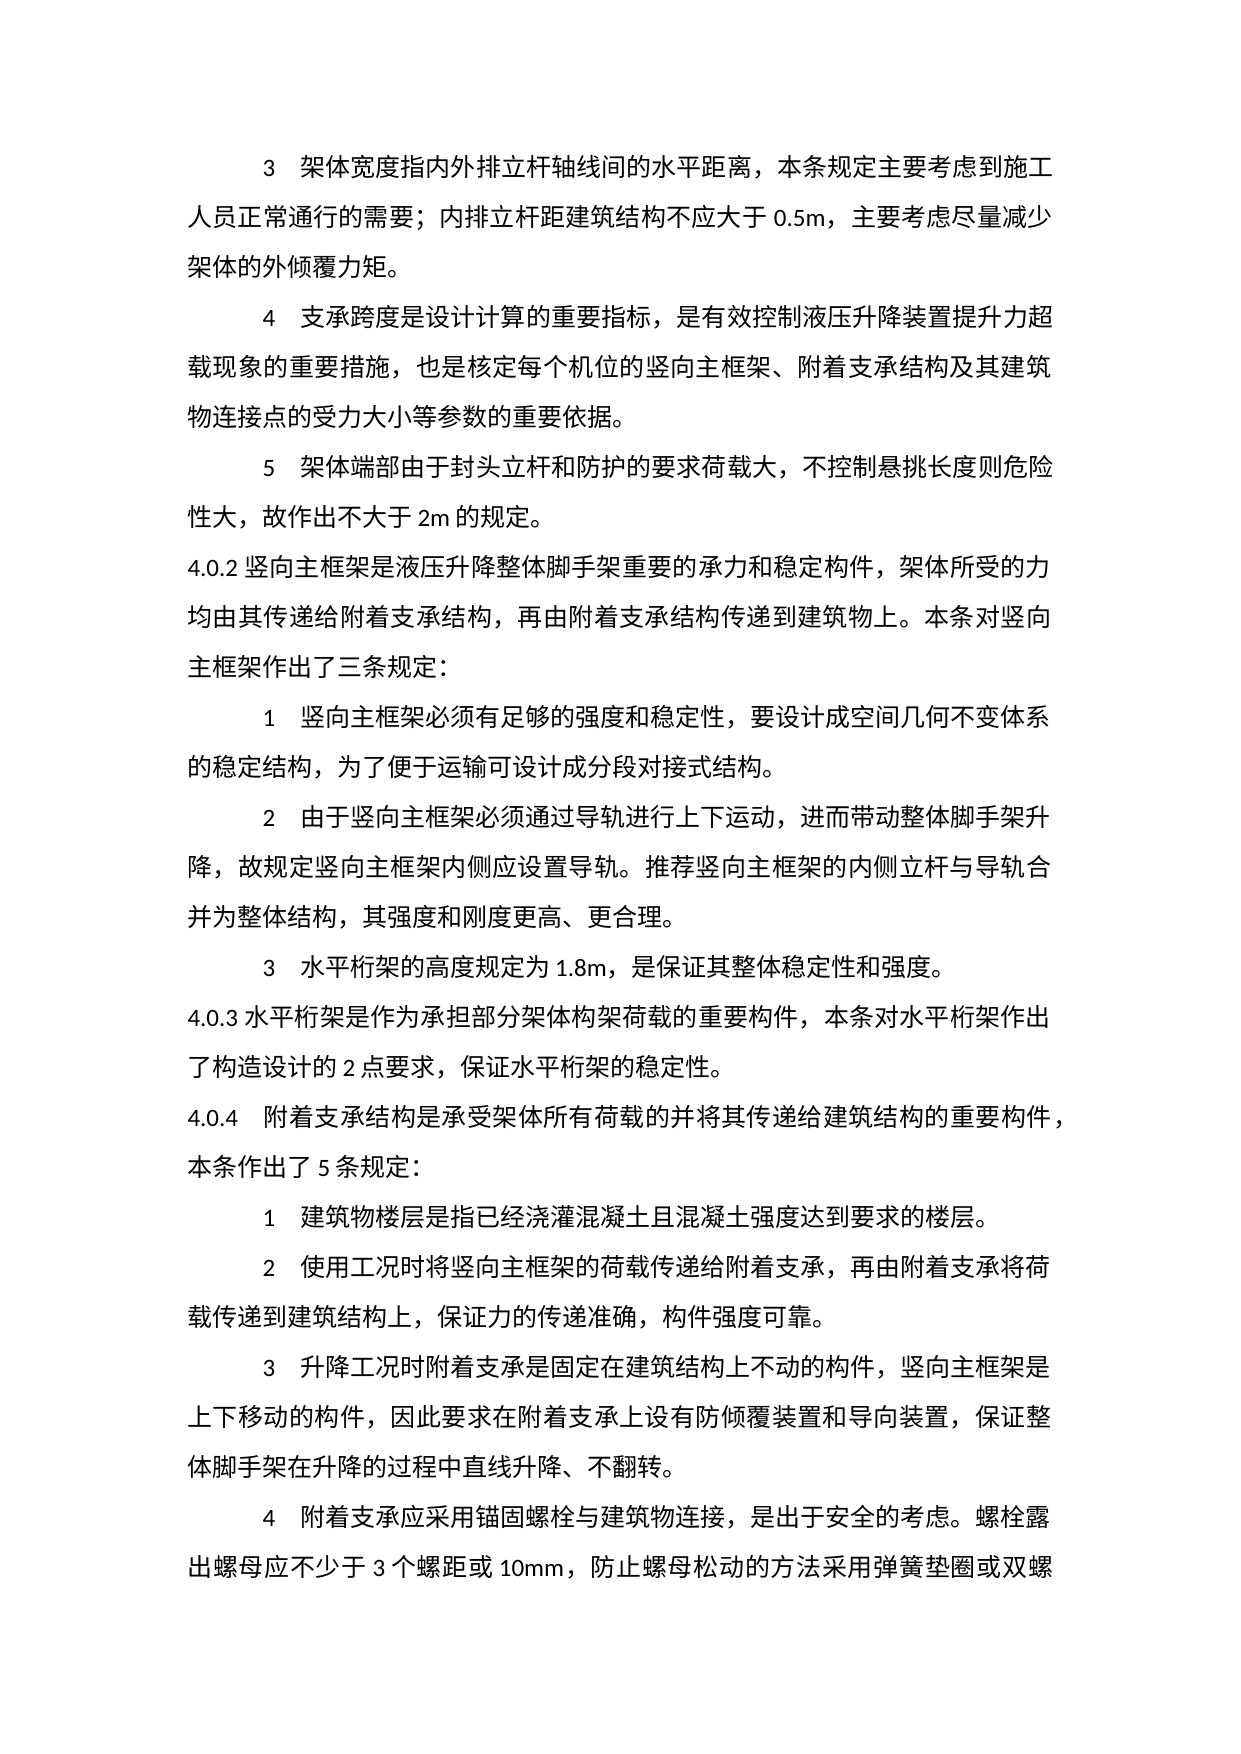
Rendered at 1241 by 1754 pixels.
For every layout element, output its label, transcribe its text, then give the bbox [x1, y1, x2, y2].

text 1 建筑物楼层是指已经浇灌混凝土且混凝土强度达到要求的楼层。 [187, 1186, 1053, 1236]
text 5 架体端部由于封头立杆和防护的要求荷载大，不控制悬挑长度则危险性大，故作出不大于2m的规定。 [187, 436, 1053, 536]
text 3 架体宽度指内外排立杆轴线间的水平距离，本条规定主要考虑到施工人员正常通行的需要；内排立杆距建筑结构不应大于0.5m，主要考虑尽量减少架体的外倾覆力矩。 [187, 136, 1053, 286]
text 4 支承跨度是设计计算的重要指标，是有效控制液压升降装置提升力超载现象的重要措施，也是核定每个机位的竖向主框架、附着支承结构及其建筑物连接点的受力大小等参数的重要依据。 [187, 286, 1053, 436]
text 2 使用工况时将竖向主框架的荷载传递给附着支承，再由附着支承将荷载传递到建筑结构上，保证力的传递准确，构件强度可靠。 [187, 1236, 1053, 1336]
text 3 升降工况时附着支承是固定在建筑结构上不动的构件，竖向主框架是上下移动的构件，因此要求在附着支承上设有防倾覆装置和导向装置，保证整体脚手架在升降的过程中直线升降、不翻转。 [187, 1336, 1053, 1486]
text 3 水平桁架的高度规定为1.8m，是保证其整体稳定性和强度。 [187, 936, 1053, 986]
text 4.0.3 水平桁架是作为承担部分架体构架荷载的重要构件，本条对水平桁架作出了构造设计的2点要求，保证水平桁架的稳定性。 [187, 986, 1053, 1086]
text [187, 1486, 1053, 1586]
text 4.0.2 竖向主框架是液压升降整体脚手架重要的承力和稳定构件，架体所受的力均由其传递给附着支承结构，再由附着支承结构传递到建筑物上。本条对竖向主框架作出了三条规定： [187, 536, 1053, 686]
text 4.0.4 附着支承结构是承受架体所有荷载的并将其传递给建筑结构的重要构件，本条作出了5条规定： [187, 1086, 1053, 1186]
text 2 由于竖向主框架必须通过导轨进行上下运动，进而带动整体脚手架升降，故规定竖向主框架内侧应设置导轨。推荐竖向主框架的内侧立杆与导轨合并为整体结构，其强度和刚度更高、更合理。 [187, 786, 1053, 936]
text 1 竖向主框架必须有足够的强度和稳定性，要设计成空间几何不变体系的稳定结构，为了便于运输可设计成分段对接式结构。 [187, 686, 1053, 786]
